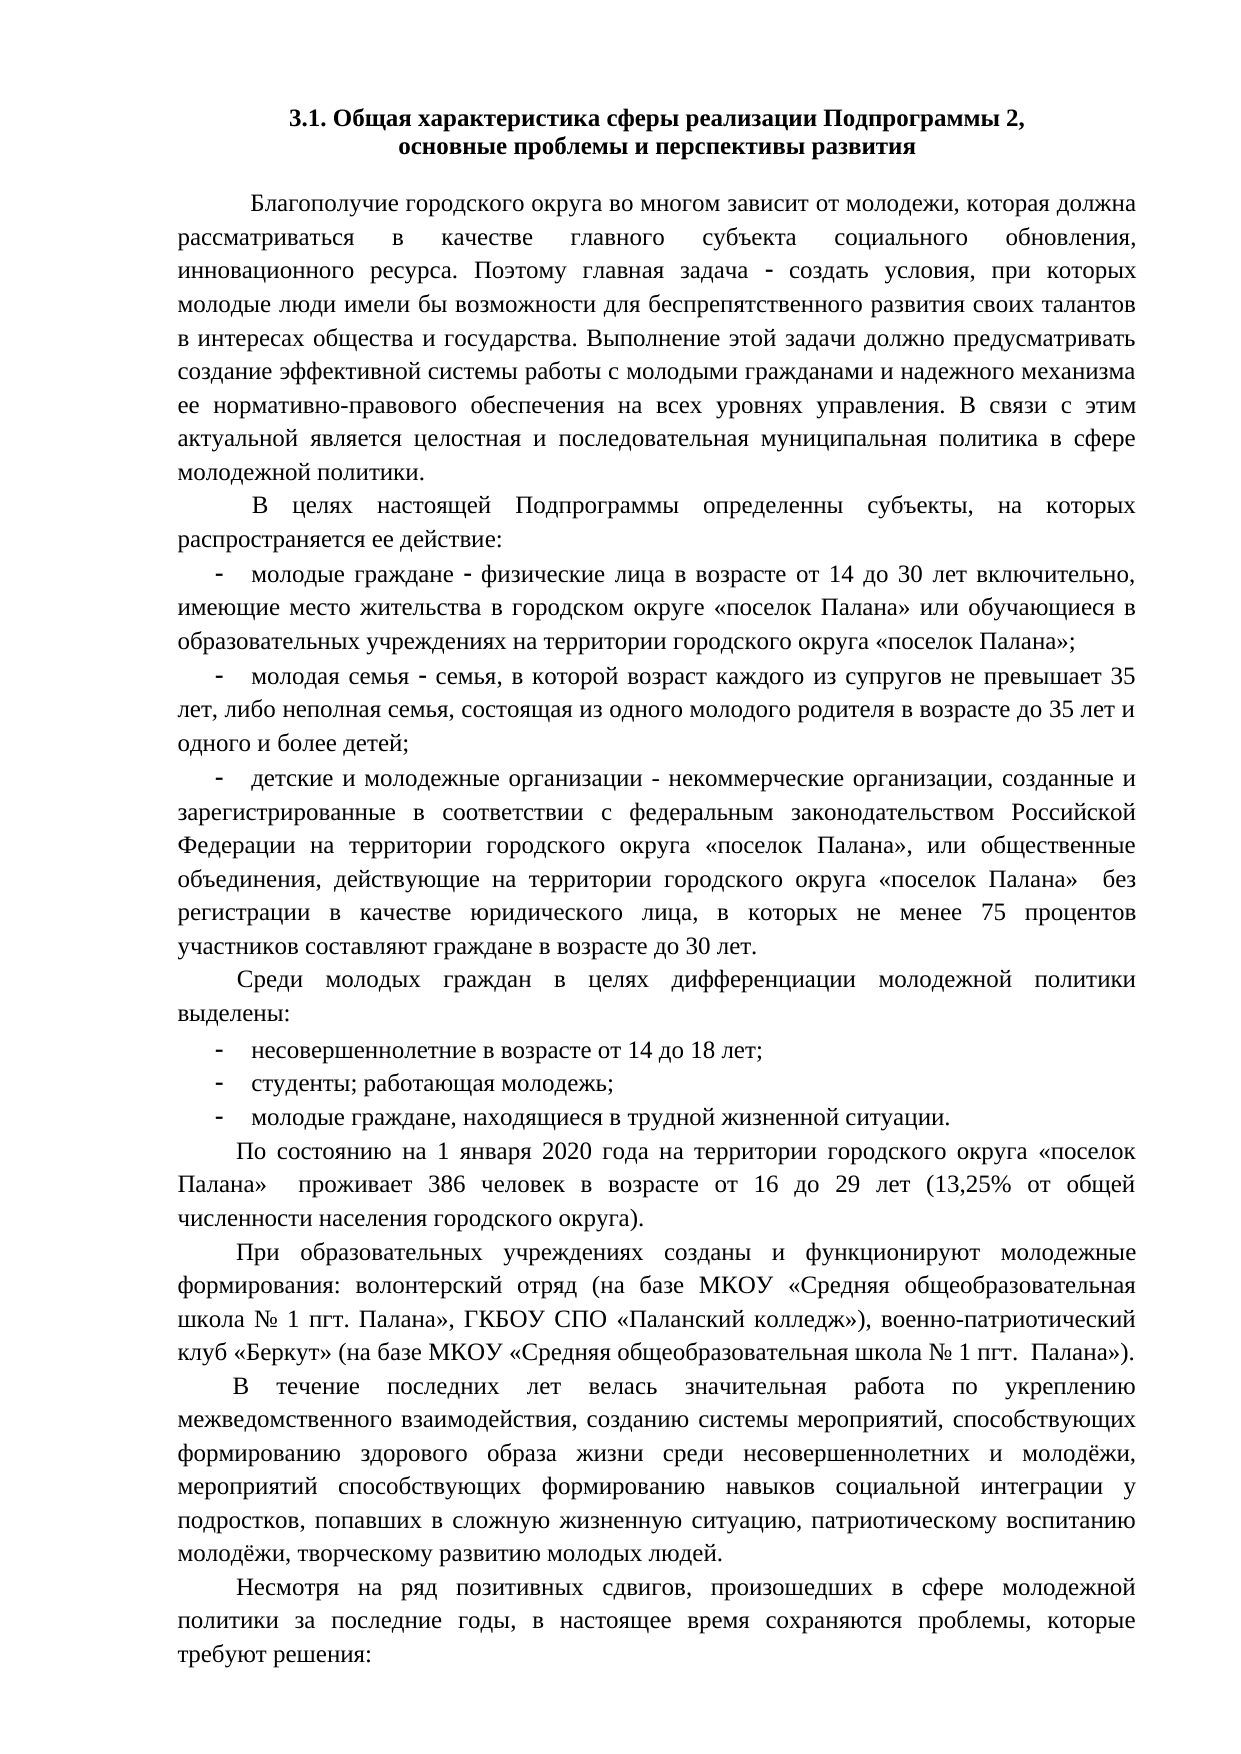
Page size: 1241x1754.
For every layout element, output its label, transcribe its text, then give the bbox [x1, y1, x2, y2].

list молодая семья семья, в которой возраст каждого из супругов не превышает 35 лет, либо неполная семья, состоящая из одного молодого родителя в возрасте до 35 лет и одного и более детей; [177, 658, 1137, 758]
text В целях настоящей Подпрограммы определенны субъекты, на которых распространяется ее действие: [177, 487, 1137, 554]
list несовершеннолетние в возрасте от 14 до 18 лет; [177, 1035, 1137, 1064]
text Среди молодых граждан в целях дифференциации молодежной политики выделены: [177, 961, 1137, 1028]
text При образовательных учреждениях созданы и функционируют молодежные формирования: волонтерский отряд (на базе МКОУ «Средняя общеобразовательная школа № 1 пгт. Палана», ГКБОУ СПО «Паланский колледж»), военно-патриотический клуб «Беркут» (на базе МКОУ «Средняя общеобразовательная школа № 1 пгт. Палана»). [177, 1233, 1137, 1367]
list студенты; работающая молодежь; [177, 1068, 1137, 1097]
text Благополучие городского округа во многом зависит от молодежи, которая должна рассматриваться в качестве главного субъекта социального обновления, инновационного ресурса. Поэтому главная задача создать условия, при которых молодые люди имели бы возможности для беспрепятственного развития своих талантов в интересах общества и государства. Выполнение этой задачи должно предусматривать создание эффективной системы работы с молодыми гражданами и надежного механизма ее нормативно-правового обеспечения на всех уровнях управления. В связи с этим актуальной является целостная и последовательная муниципальная политика в сфере молодежной политики. [177, 185, 1137, 487]
list молодые граждане, находящиеся в трудной жизненной ситуации. [177, 1099, 1137, 1132]
text основные проблемы и перспективы развития [177, 131, 1137, 160]
text 3.1. Общая характеристика сферы реализации Подпрограммы 2, [177, 103, 1137, 131]
text Несмотря на ряд позитивных сдвигов, произошедших в сфере молодежной политики за последние годы, в настоящее время сохраняются проблемы, которые требуют решения: [177, 1568, 1137, 1669]
list детские и молодежные организации - некоммерческие организации, созданные и зарегистрированные в соответствии с федеральным законодательством Российской Федерации на территории городского округа «поселок Палана», или общественные объединения, действующие на территории городского округа «поселок Палана» без регистрации в качестве юридического лица, в которых не менее 75 процентов участников составляют граждане в возрасте до 30 лет. [177, 760, 1137, 961]
text В течение последних лет велась значительная работа по укреплению межведомственного взаимодействия, созданию системы мероприятий, способствующих формированию здорового образа жизни среди несовершеннолетних и молодёжи, мероприятий способствующих формированию навыков социальной интеграции у подростков, попавших в сложную жизненную ситуацию, патриотическому воспитанию молодёжи, творческому развитию молодых людей. [177, 1367, 1137, 1568]
text По состоянию на 1 января 2020 года на территории городского округа «поселок Палана» проживает 386 человек в возрасте от 16 до 29 лет (13,25% от общей численности населения городского округа). [177, 1132, 1137, 1233]
list молодые граждане физические лица в возрасте от 14 до 30 лет включительно, имеющие место жительства в городском округе «поселок Палана» или обучающиеся в образовательных учреждениях на территории городского округа «поселок Палана»; [177, 556, 1137, 656]
